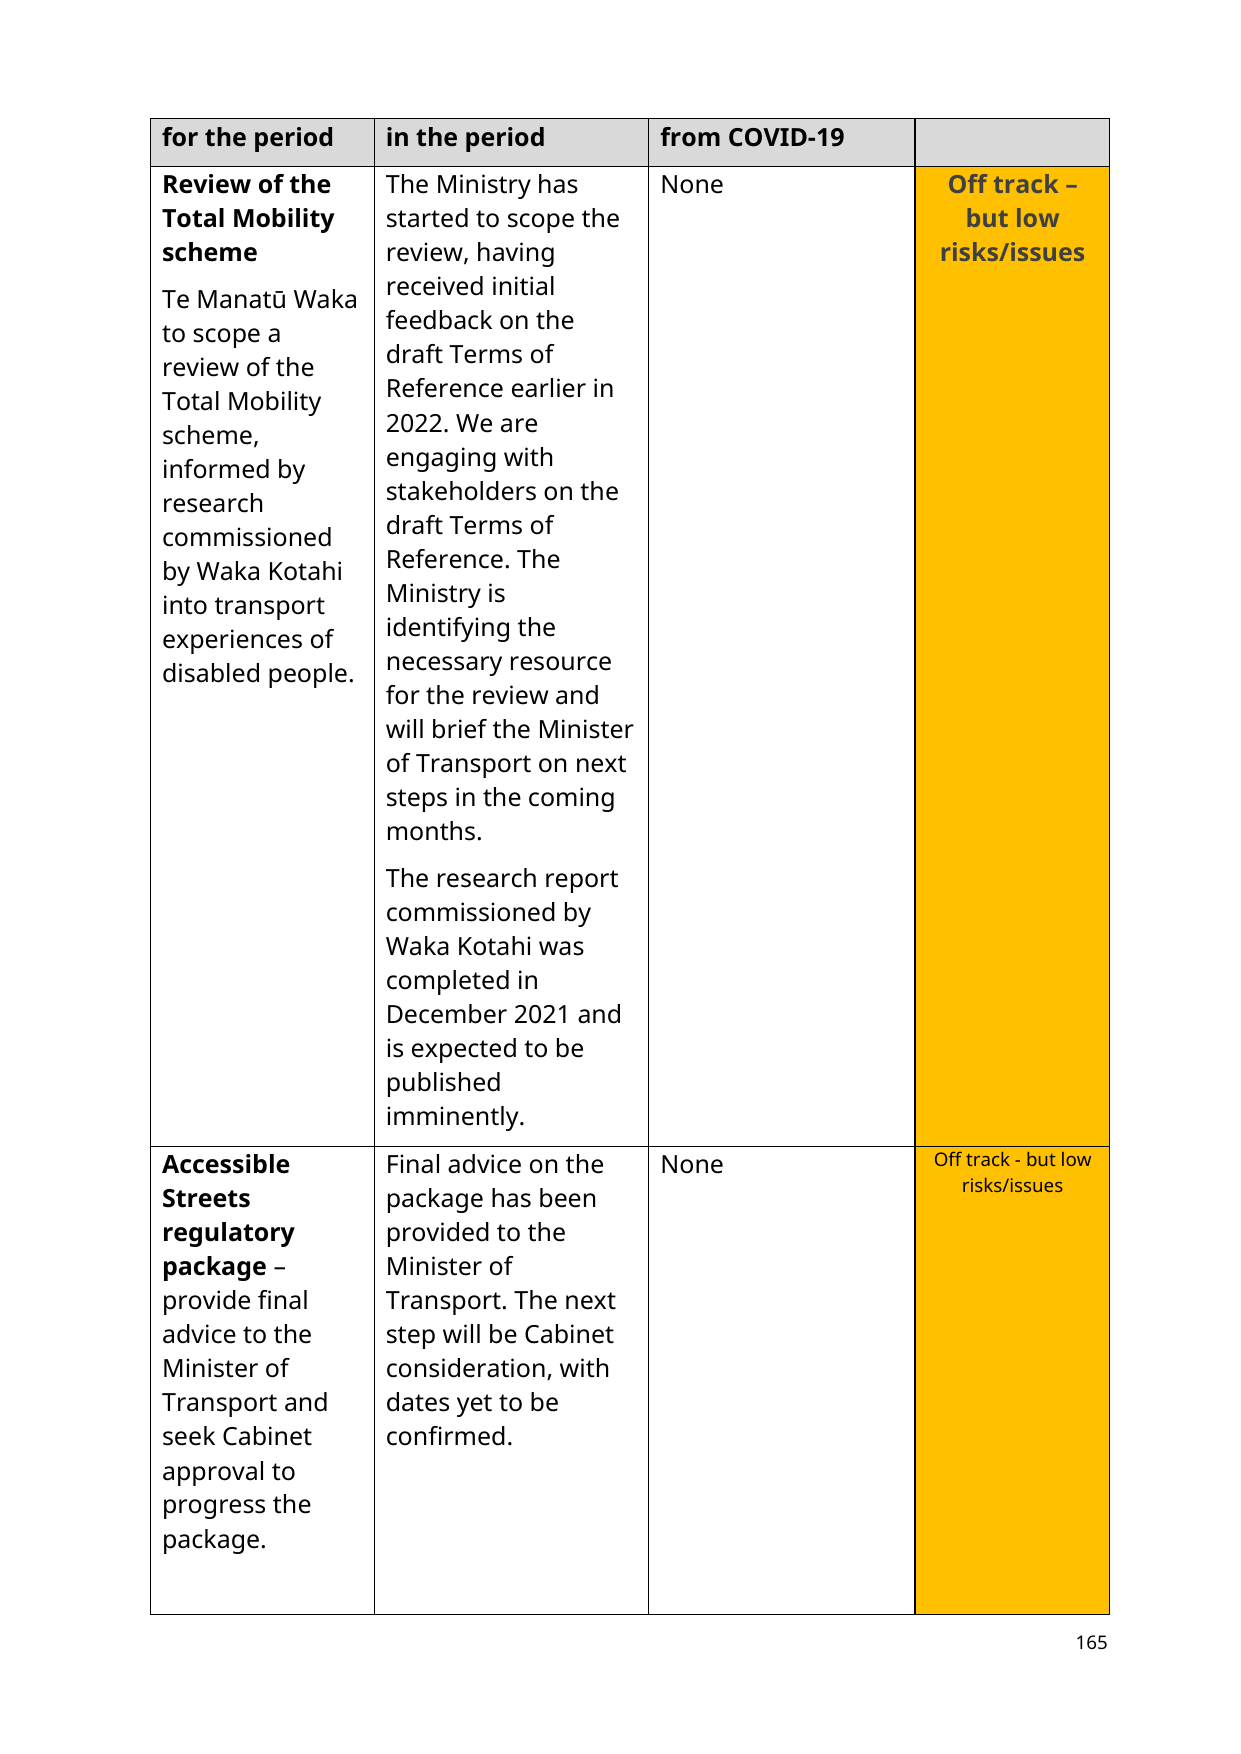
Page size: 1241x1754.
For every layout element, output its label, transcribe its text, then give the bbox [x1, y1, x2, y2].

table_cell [649, 119, 914, 166]
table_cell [151, 119, 374, 166]
table_cell Review of the Total Mobility scheme Te Manatū Waka to scope a review of the Total Mobility scheme, informed by research commissioned by Waka Kotahi into transport experiences of disabled people. [151, 167, 374, 1146]
table_cell None [649, 167, 914, 1146]
table_cell Off track – but low risks/issues [916, 167, 1109, 1146]
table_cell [375, 119, 648, 166]
table_cell Status [916, 119, 1109, 166]
table_cell None [649, 1147, 914, 1614]
table_cell Final advice on the package has been provided to the Minister of Transport. The next step will be Cabinet consideration, with dates yet to be confirmed. [375, 1147, 648, 1614]
table_cell [916, 1147, 1109, 1614]
table_cell Accessible Streets regulatory package – provide final advice to the Minister of Transport and seek Cabinet approval to progress the package. [151, 1147, 374, 1614]
table_cell The Ministry has started to scope the review, having received initial feedback on the draft Terms of Reference earlier in 2022. We are engaging with stakeholders on the draft Terms of Reference. The Ministry is identifying the necessary resource for the review and will brief the Minister of Transport on next steps in the coming months. The research report commissioned by Waka Kotahi was completed in December 2021 and is expected to be published imminently. [375, 167, 648, 1146]
